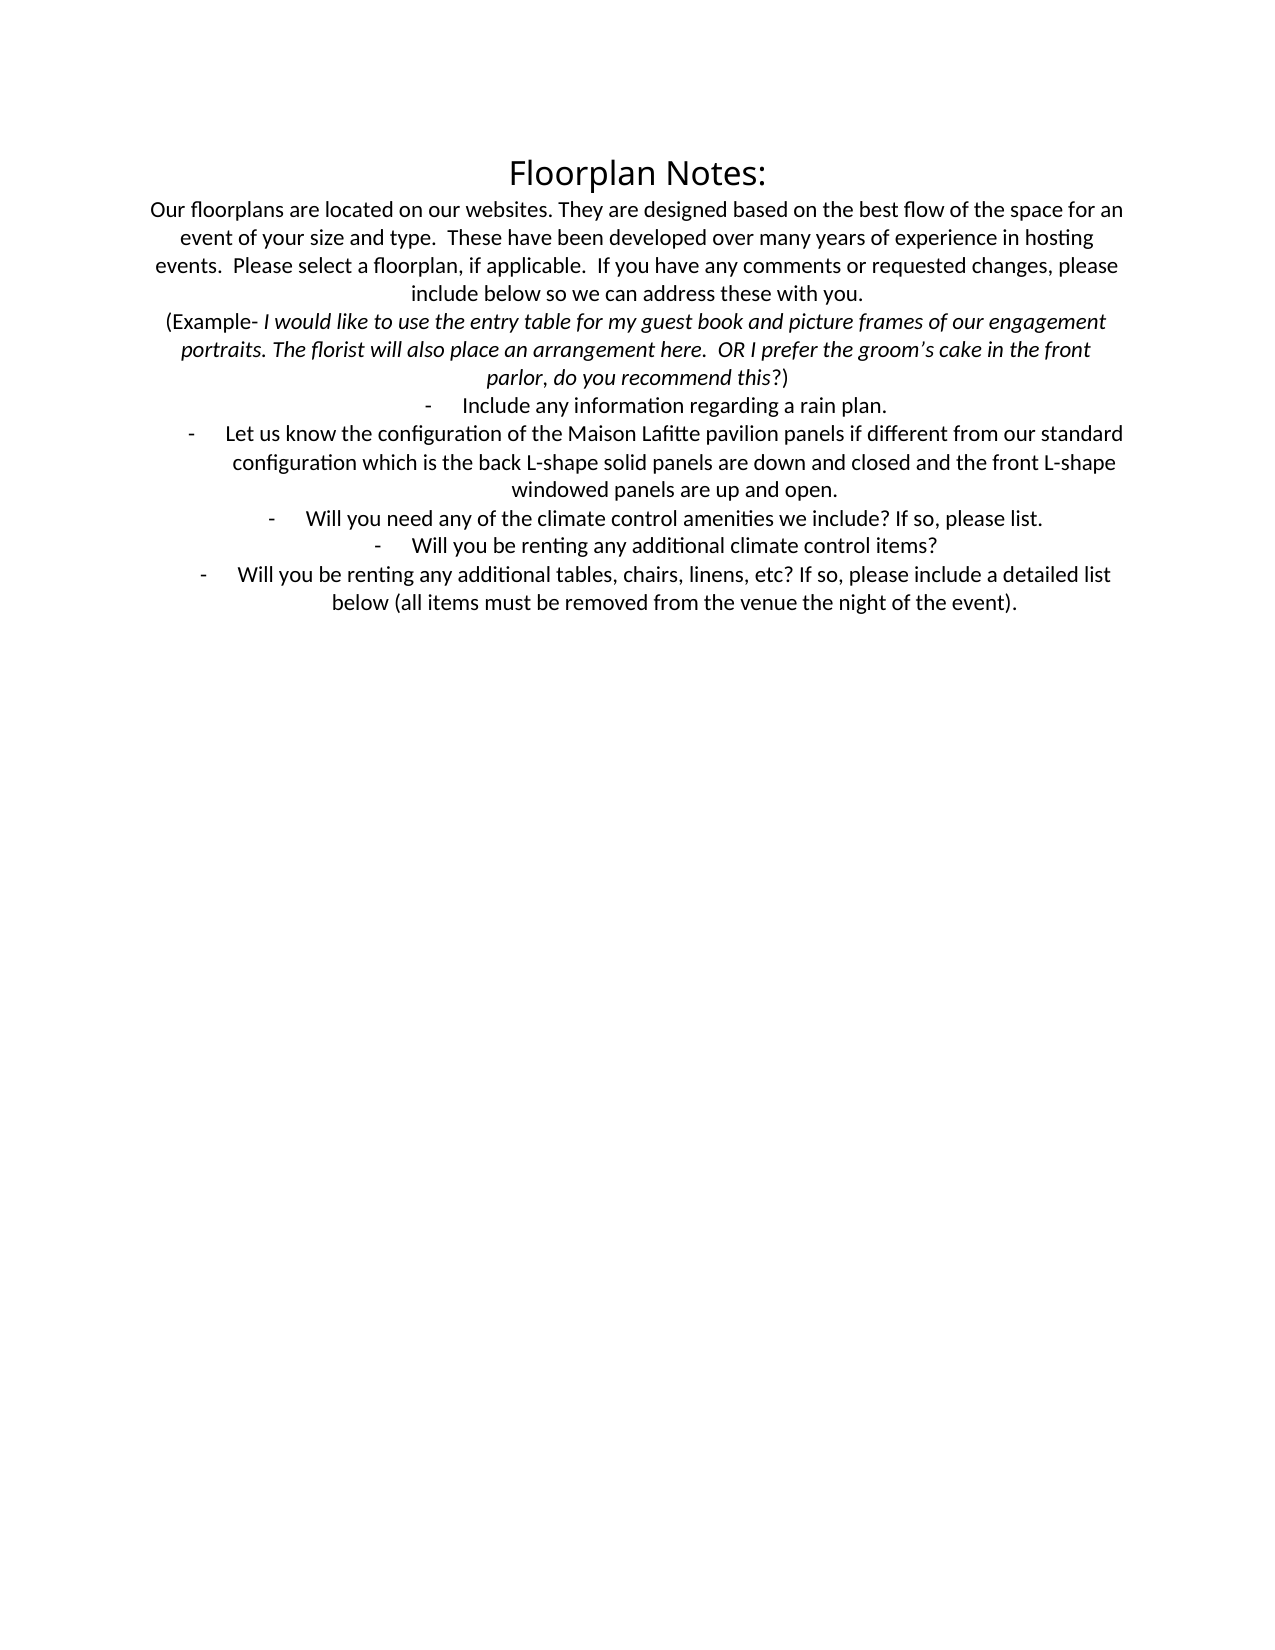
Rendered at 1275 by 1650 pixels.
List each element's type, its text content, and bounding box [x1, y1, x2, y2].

text Floorplan Notes: [150, 150, 1125, 195]
list Let us know the configuration of the Maison Lafitte pavilion panels if different from our standard configuration which is the back L-shape solid panels are down and closed and the front L-shape windowed panels are up and open. [187, 419, 1125, 504]
list Will you need any of the climate control amenities we include? If so, please list. [187, 504, 1125, 532]
list Will you be renting any additional tables, chairs, linens, etc? If so, please include a detailed list below (all items must be removed from the venue the night of the event). [187, 560, 1125, 616]
list Include any information regarding a rain plan. [187, 392, 1125, 419]
text (Example- I would like to use the entry table for my guest book and picture frames of our engagement portraits. The florist will also place an arrangement here. OR I prefer the groom’s cake in the front parlor, do you recommend this?) [150, 307, 1125, 392]
list Will you be renting any additional climate control items? [187, 532, 1125, 560]
text Our floorplans are located on our websites. They are designed based on the best flow of the space for an event of your size and type. These have been developed over many years of experience in hosting events. Please select a floorplan, if applicable. If you have any comments or requested changes, please include below so we can address these with you. [150, 195, 1125, 307]
